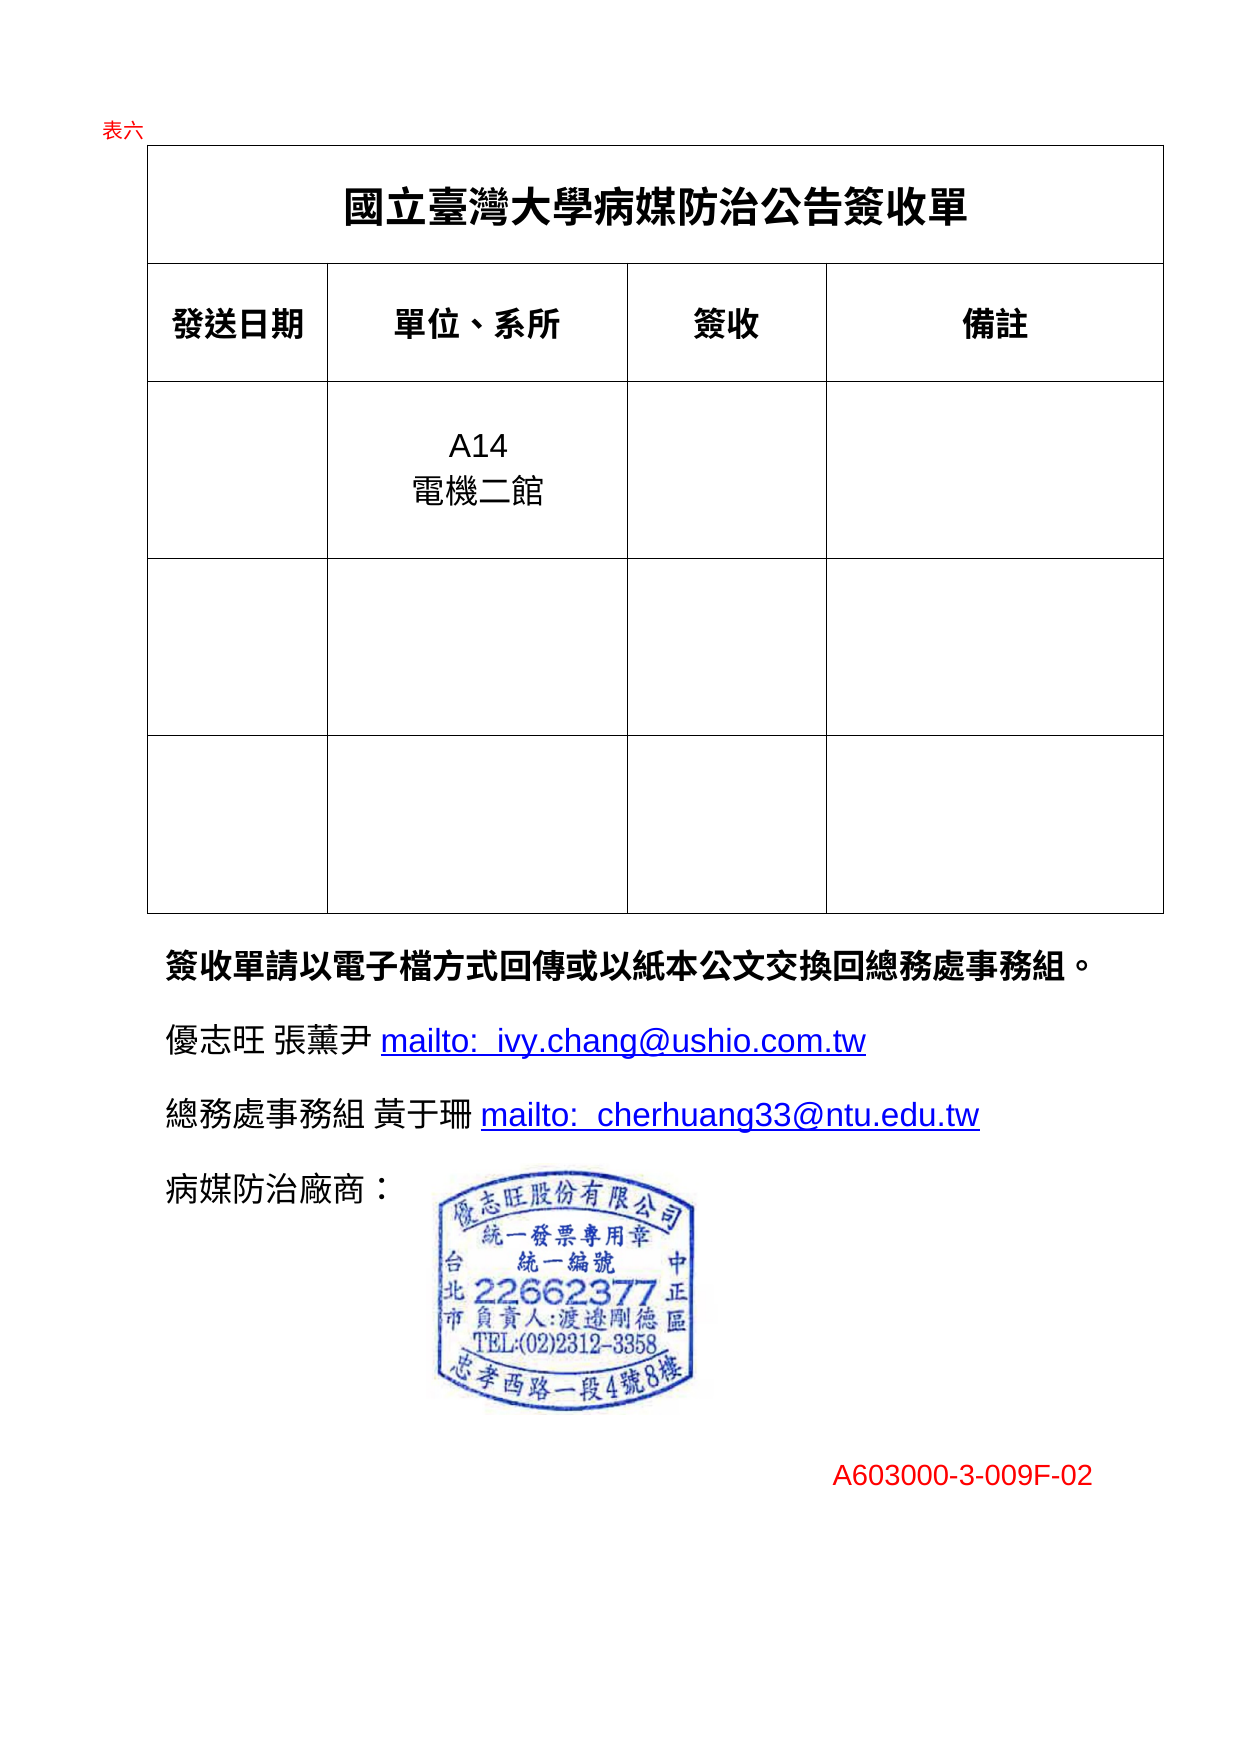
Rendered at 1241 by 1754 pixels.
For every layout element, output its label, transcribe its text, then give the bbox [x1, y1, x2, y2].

table_cell [827, 736, 1163, 912]
table_cell 發送日期 [148, 264, 327, 381]
table_cell [328, 559, 627, 735]
table_cell [628, 736, 826, 912]
text 表六 [102, 114, 1153, 144]
subtitle 病媒防治廠商： [166, 1162, 1153, 1211]
table_header 國立臺灣大學病媒防治公告簽收單 [148, 146, 1163, 263]
table_cell [148, 559, 327, 735]
subtitle 優志旺 張薰尹 mailto: ivy.chang@ushio.com.tw [166, 1014, 1153, 1062]
table_cell [328, 736, 627, 912]
table_cell [628, 559, 826, 735]
table_cell [628, 382, 826, 558]
table_cell [148, 736, 327, 912]
table_cell 單位、系所 [328, 264, 627, 381]
table_cell 備註 [827, 264, 1163, 381]
text A603000-3-009F-02 [102, 1458, 1093, 1491]
table_cell [827, 559, 1163, 735]
subtitle 總務處事務組 黃于珊 mailto: cherhuang33@ntu.edu.tw [166, 1088, 1153, 1136]
table_cell 簽收 [628, 264, 826, 381]
table_cell A14 電機二館 [328, 382, 627, 558]
picture [424, 1163, 719, 1413]
table_cell [148, 382, 327, 558]
subtitle 簽收單請以電子檔方式回傳或以紙本公文交換回總務處事務組。 [166, 939, 1153, 988]
table_cell [827, 382, 1163, 558]
